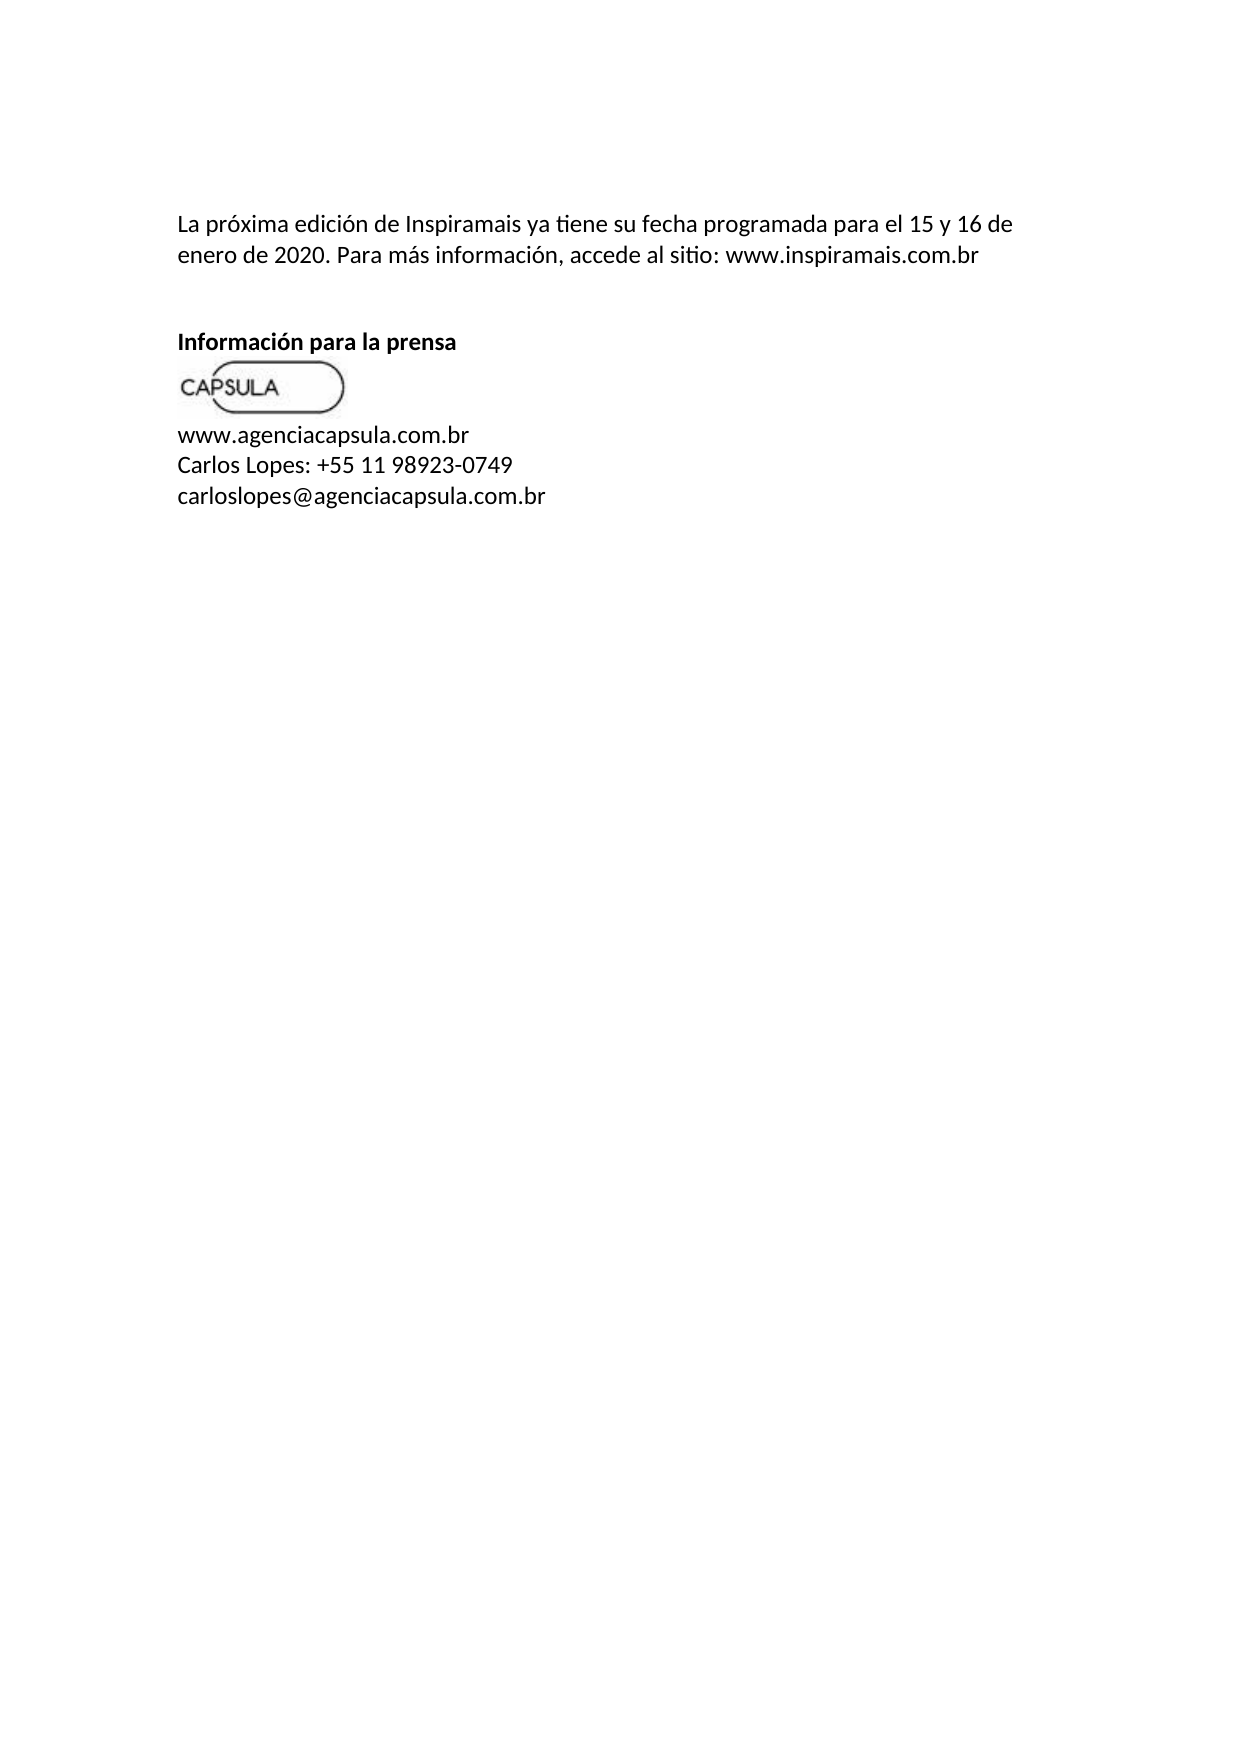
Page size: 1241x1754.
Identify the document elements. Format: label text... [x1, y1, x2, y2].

text Información para la prensa [177, 270, 1063, 356]
text La próxima edición de Inspiramais ya tiene su fecha programada para el 15 y 16 de enero de 2020. Para más información, accede al sitio: www.inspiramais.com.br [177, 178, 1063, 270]
text www.agenciacapsula.com.br Carlos Lopes: +55 11 98923-0749 carloslopes@agenciacapsula.com.br [177, 419, 1063, 510]
picture [177, 356, 348, 419]
